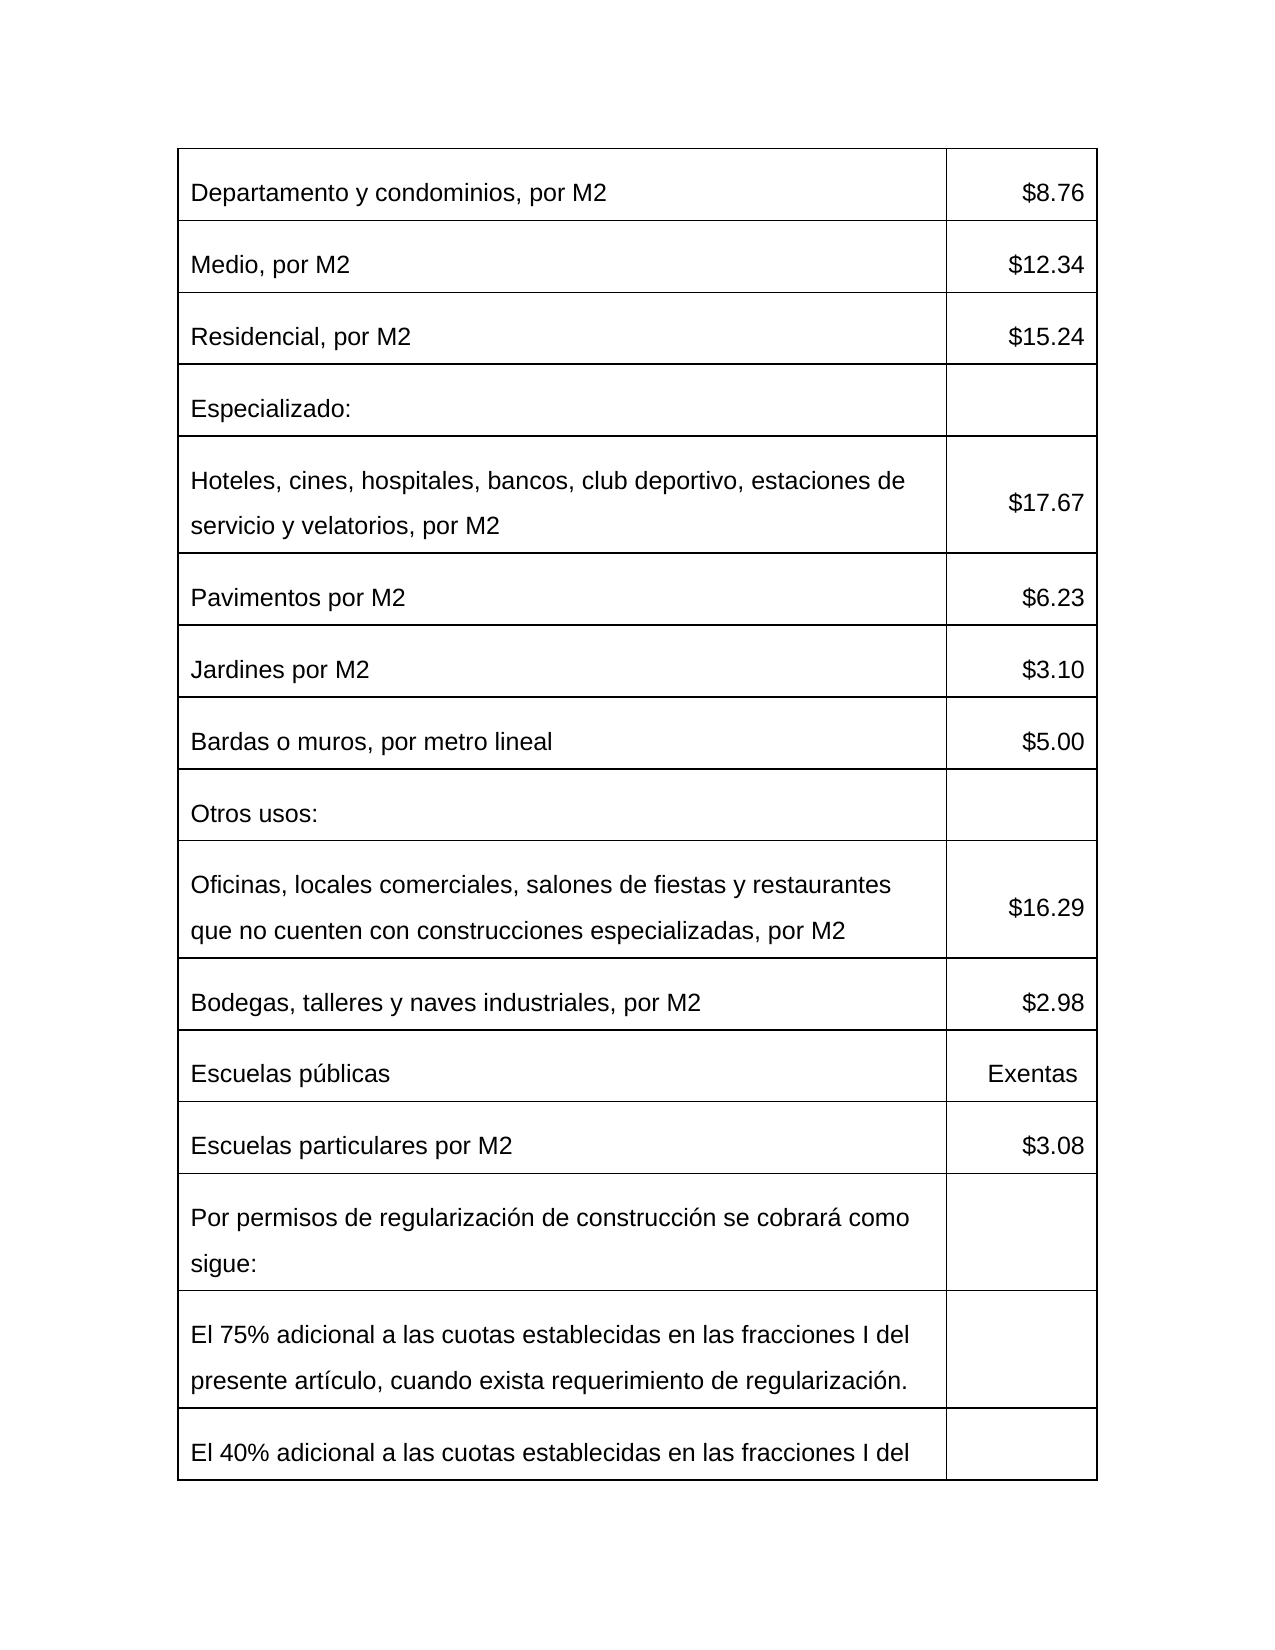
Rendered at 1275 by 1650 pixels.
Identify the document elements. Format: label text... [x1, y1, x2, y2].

table_cell Pavimentos por M2 [179, 554, 946, 624]
table_cell Oficinas, locales comerciales, salones de fiestas y restaurantes que no cuenten con construcciones especializadas, por M2 [179, 841, 946, 957]
table_cell $15.24 [947, 293, 1096, 363]
table_cell [947, 1291, 1096, 1407]
table_cell El 75% adicional a las cuotas establecidas en las fracciones I del presente artículo, cuando exista requerimiento de regularización. [179, 1291, 946, 1407]
table_cell $2.98 [947, 959, 1096, 1029]
table_cell [947, 1174, 1096, 1290]
table_cell Especializado: [179, 365, 946, 435]
table_cell Bardas o muros, por metro lineal [179, 698, 946, 768]
table_cell Exentas [947, 1031, 1096, 1101]
table_cell $6.23 [947, 554, 1096, 624]
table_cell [179, 1409, 946, 1479]
table_cell [947, 1409, 1096, 1479]
table_cell [947, 365, 1096, 435]
table_cell Por permisos de regularización de construcción se cobrará como sigue: [179, 1174, 946, 1290]
table_cell Escuelas particulares por M2 [179, 1102, 946, 1173]
table_cell [947, 770, 1096, 840]
table_cell $8.76 [947, 149, 1096, 219]
table_cell $16.29 [947, 841, 1096, 957]
table_cell Medio, por M2 [179, 221, 946, 291]
table_cell $3.10 [947, 626, 1096, 696]
table_cell $5.00 [947, 698, 1096, 768]
table_cell Hoteles, cines, hospitales, bancos, club deportivo, estaciones de servicio y velatorios, por M2 [179, 437, 946, 552]
table_cell Departamento y condominios, por M2 [179, 149, 946, 219]
table_cell Bodegas, talleres y naves industriales, por M2 [179, 959, 946, 1029]
table_cell Otros usos: [179, 770, 946, 840]
table_cell Escuelas públicas [179, 1031, 946, 1101]
table_cell Jardines por M2 [179, 626, 946, 696]
table_cell $3.08 [947, 1102, 1096, 1173]
table_cell $17.67 [947, 437, 1096, 552]
table_cell Residencial, por M2 [179, 293, 946, 363]
table_cell $12.34 [947, 221, 1096, 291]
